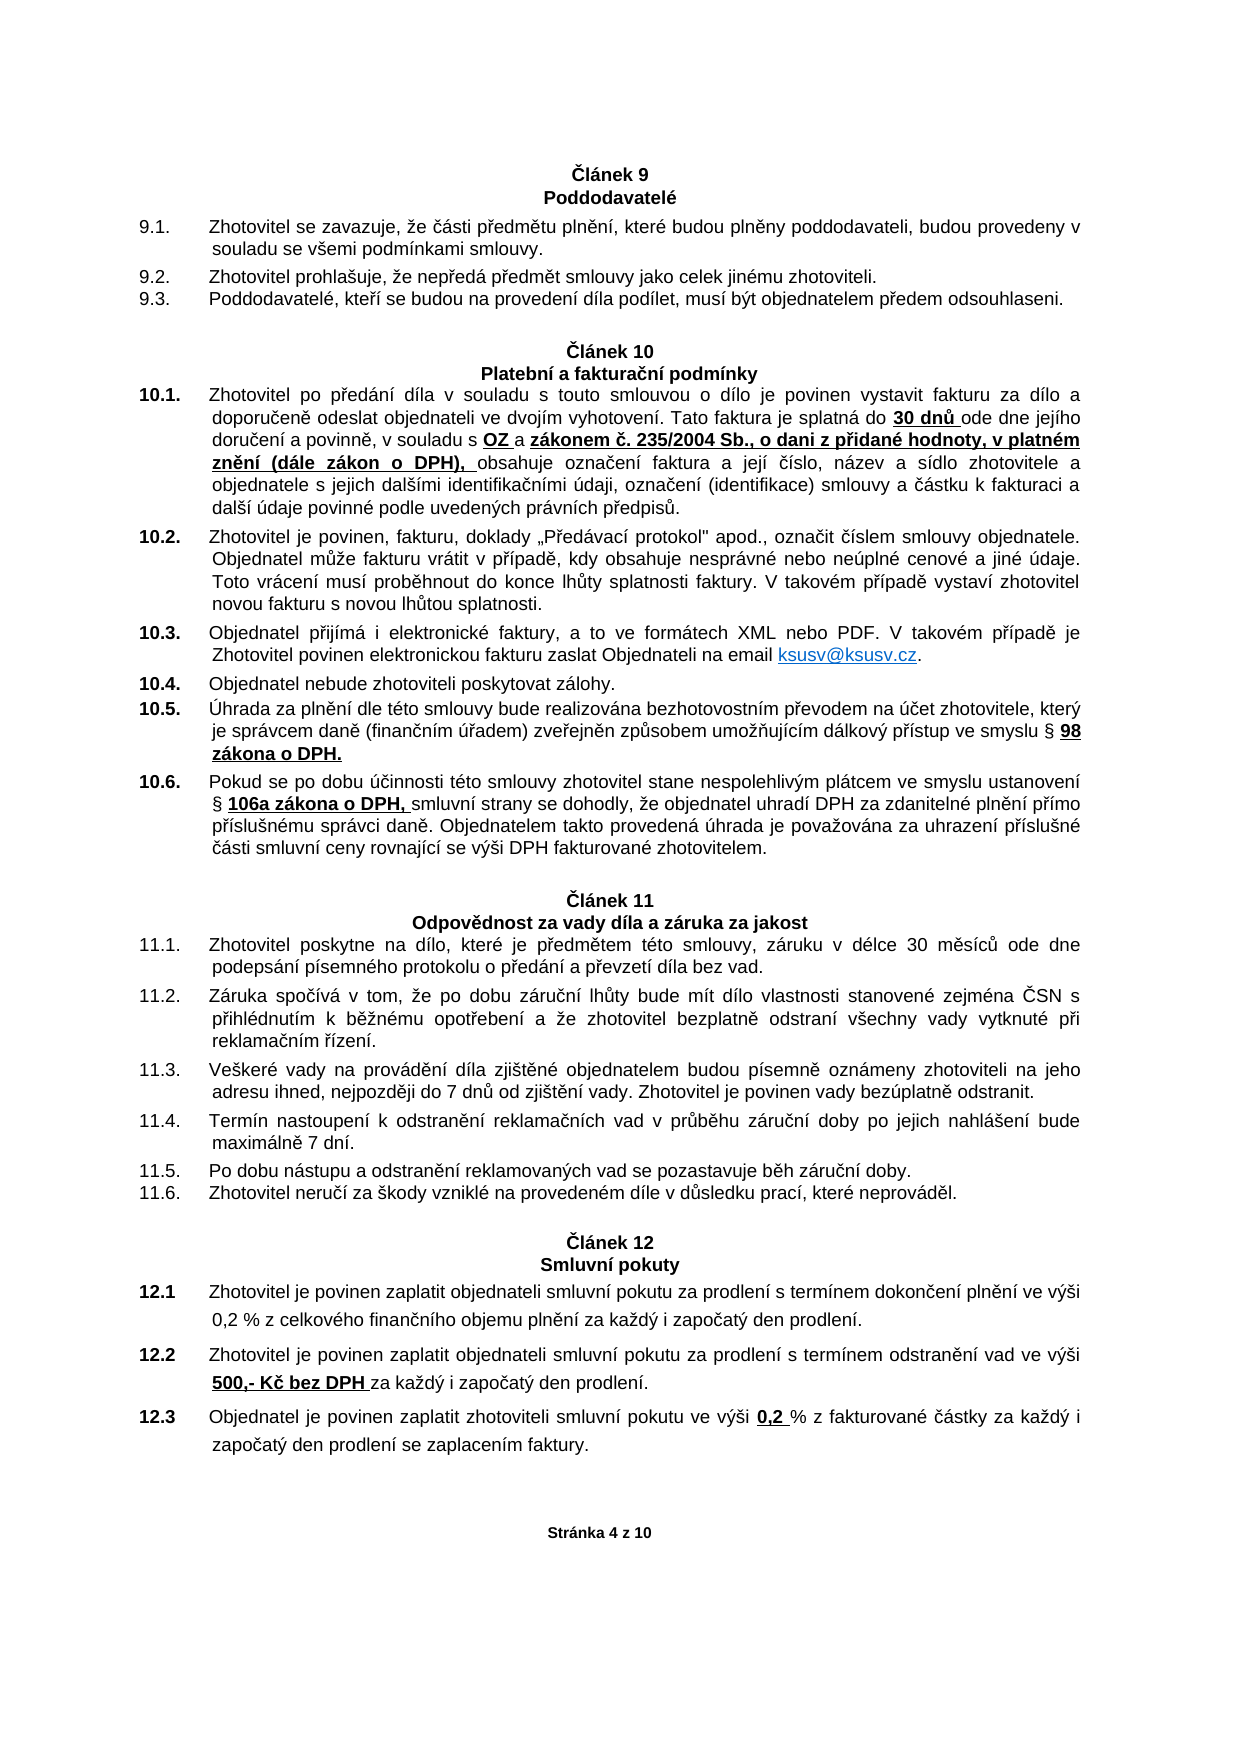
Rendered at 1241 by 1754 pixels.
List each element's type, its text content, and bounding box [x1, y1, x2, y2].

text Článek 12 Smluvní pokuty [139, 1231, 1081, 1276]
text Platební a fakturační podmínky [481, 365, 1081, 384]
text Článek 10 [139, 344, 1081, 363]
list Zhotovitel po předání díla v souladu s touto smlouvou o dílo je povinen vystavit fakturu za dílo a doporučeně odeslat objednateli ve dvojím vyhotovení. Tato faktura je splatná do 30 dnů ode dne jejího doručení a povinně, v souladu s OZ a zákonem č. 235/2004 Sb., o dani z přidané hodnoty, v platném znění (dále zákon o DPH), obsahuje označení faktura a její číslo, název a sídlo zhotovitele a objednatele s jejich dalšími identifikačními údaji, označení (identifikace) smlouvy a částku k fakturaci a další údaje povinné podle uvedených právních předpisů. [139, 384, 1081, 519]
list Zhotovitel prohlašuje, že nepředá předmět smlouvy jako celek jinému zhotoviteli. [139, 268, 1081, 287]
text Článek 9 Poddodavatelé [139, 164, 1081, 209]
list Objednatel přijímá i elektronické faktury, a to ve formátech XML nebo PDF. V takovém případě je Zhotovitel povinen elektronickou fakturu zaslat Objednateli na email ksusv@ksusv.cz. [139, 621, 1081, 666]
list Poddodavatelé, kteří se budou na provedení díla podílet, musí být objednatelem předem odsouhlaseni. [139, 287, 1081, 310]
list Pokud se po dobu účinnosti této smlouvy zhotovitel stane nespolehlivým plátcem ve smyslu ustanovení § 106a zákona o DPH, smluvní strany se dohodly, že objednatel uhradí DPH za zdanitelné plnění přímo příslušnému správci daně. Objednatelem takto provedená úhrada je považována za uhrazení příslušné části smluvní ceny rovnající se výši DPH fakturované zhotovitelem. [139, 771, 1081, 859]
list Úhrada za plnění dle této smlouvy bude realizována bezhotovostním převodem na účet zhotovitele, který je správcem daně (finančním úřadem) zveřejněn způsobem umožňujícím dálkový přístup ve smyslu § 98 zákona o DPH. [139, 697, 1081, 764]
list Objednatel je povinen zaplatit zhotoviteli smluvní pokutu ve výši 0,2 % z fakturované částky za každý i započatý den prodlení se zaplacením faktury. [139, 1401, 1081, 1457]
list Zhotovitel poskytne na dílo, které je předmětem této smlouvy, záruku v délce 30 měsíců ode dne podepsání písemného protokolu o předání a převzetí díla bez vad. [139, 933, 1081, 978]
list Zhotovitel je povinen, fakturu, doklady „Předávací protokol" apod., označit číslem smlouvy objednatele. Objednatel může fakturu vrátit v případě, kdy obsahuje nesprávné nebo neúplné cenové a jiné údaje. Toto vrácení musí proběhnout do konce lhůty splatnosti faktury. V takovém případě vystaví zhotovitel novou fakturu s novou lhůtou splatnosti. [139, 525, 1081, 615]
list Objednatel nebude zhotoviteli poskytovat zálohy. [139, 676, 504, 694]
list Veškeré vady na provádění díla zjištěné objednatelem budou písemně oznámeny zhotoviteli na jeho adresu ihned, nejpozději do 7 dnů od zjištění vady. Zhotovitel je povinen vady bezúplatně odstranit. [139, 1058, 1081, 1103]
list Po dobu nástupu a odstranění reklamovaných vad se pozastavuje běh záruční doby. [139, 1163, 1081, 1182]
list Termín nastoupení k odstranění reklamačních vad v průběhu záruční doby po jejich nahlášení bude maximálně 7 dní. [139, 1110, 1081, 1154]
text Odpovědnost za vady díla a záruka za jakost [139, 915, 1081, 933]
list Zhotovitel je povinen zaplatit objednateli smluvní pokutu za prodlení s termínem dokončení plnění ve výši 0,2 % z celkového finančního objemu plnění za každý i započatý den prodlení. [139, 1276, 1081, 1332]
list Objednatel nebude zhotoviteli poskytovat zálohy. [494, 676, 1081, 694]
list Zhotovitel je povinen zaplatit objednateli smluvní pokutu za prodlení s termínem odstranění vad ve výši 500,- Kč bez DPH za každý i započatý den prodlení. [139, 1339, 1081, 1395]
list Záruka spočívá v tom, že po dobu záruční lhůty bude mít dílo vlastnosti stanovené zejména ČSN s přihlédnutím k běžnému opotřebení a že zhotovitel bezplatně odstraní všechny vady vytknuté při reklamačním řízení. [139, 985, 1081, 1052]
list Zhotovitel se zavazuje, že části předmětu plnění, které budou plněny poddodavateli, budou provedeny v souladu se všemi podmínkami smlouvy. [139, 216, 1081, 259]
list Zhotovitel neručí za škody vzniklé na provedeném díle v důsledku prací, které neprováděl. [139, 1185, 1081, 1203]
text Článek 11 [139, 893, 1081, 912]
